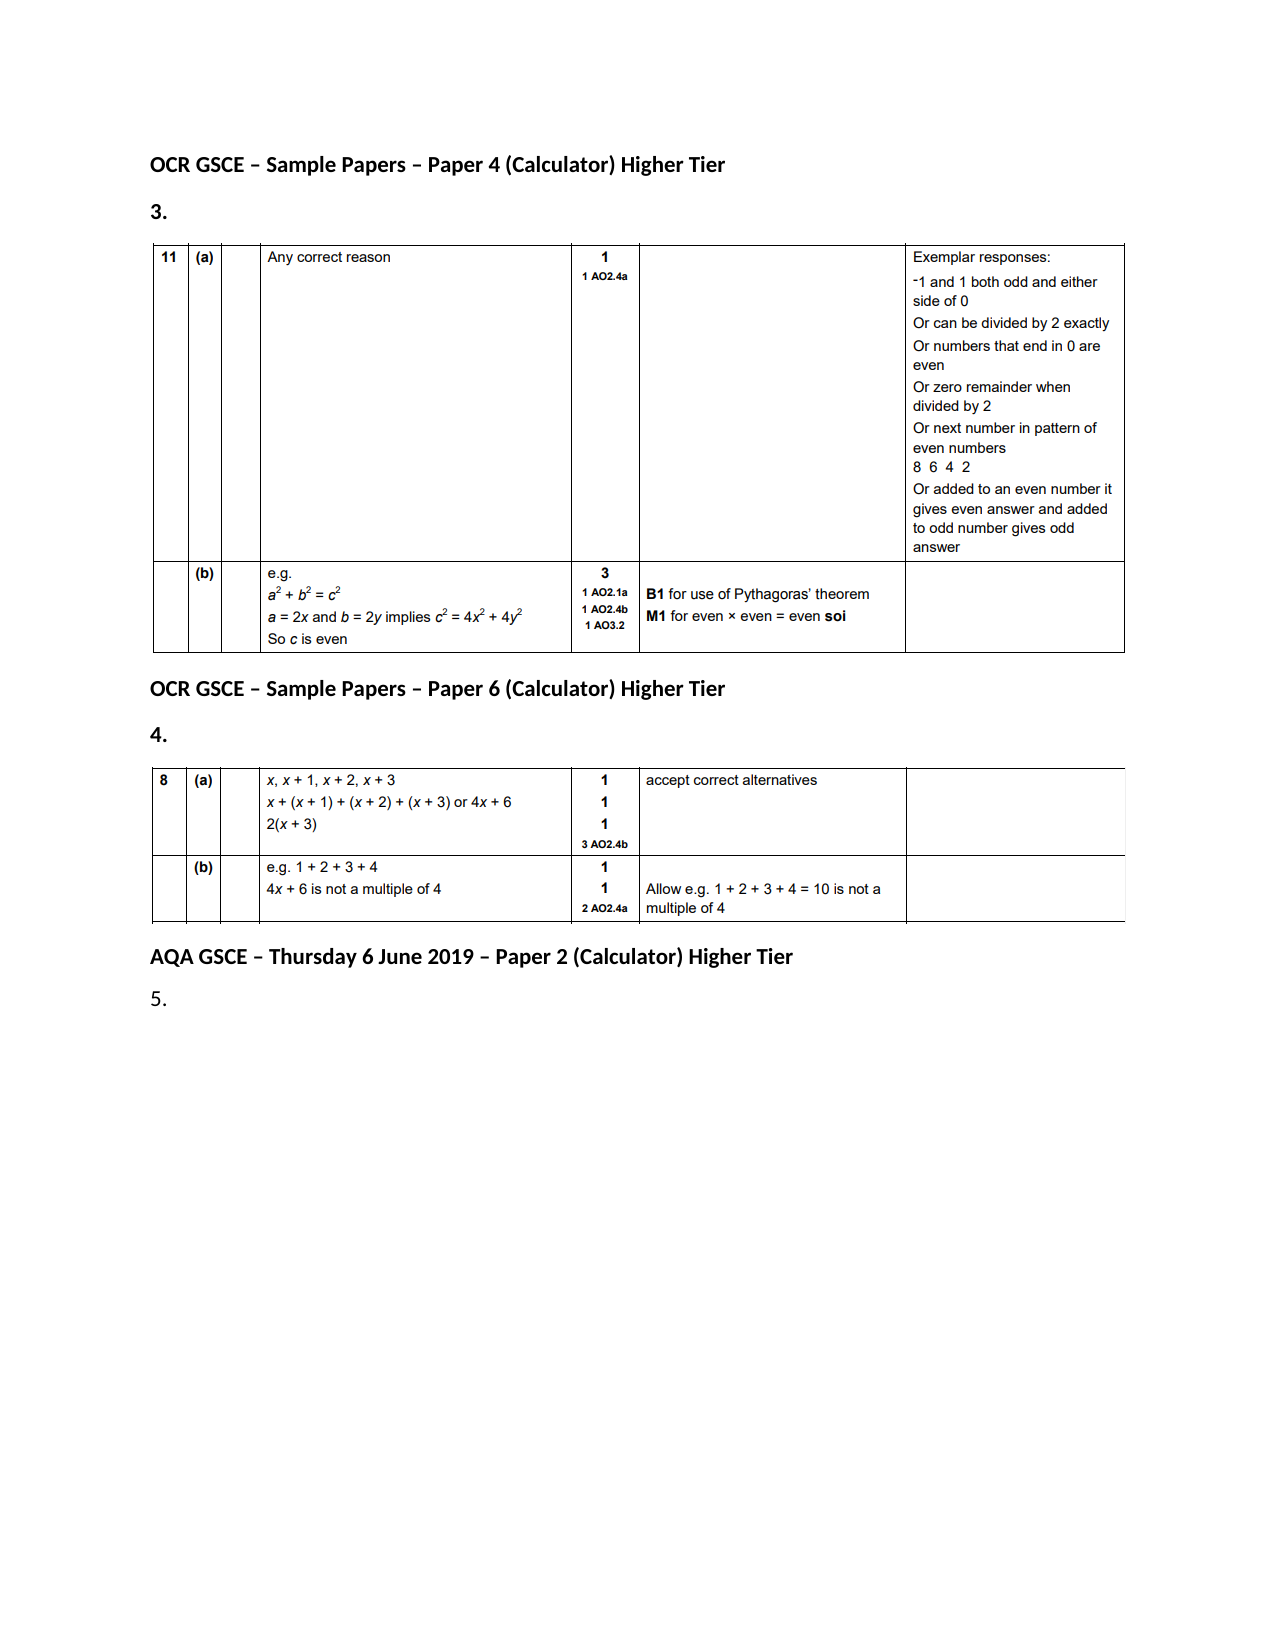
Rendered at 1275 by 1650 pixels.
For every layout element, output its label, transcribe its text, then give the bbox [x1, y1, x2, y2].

text OCR GSCE – Sample Papers – Paper 6 (Calculator) Higher Tier [150, 674, 1125, 702]
text 5. [150, 984, 1125, 1012]
text 3. [150, 197, 1125, 225]
picture [150, 243, 1125, 655]
text 4. [150, 721, 1125, 749]
picture [150, 767, 1125, 924]
text OCR GSCE – Sample Papers – Paper 4 (Calculator) Higher Tier [150, 150, 1125, 178]
text AQA GSCE – Thursday 6 June 2019 – Paper 2 (Calculator) Higher Tier [150, 942, 1125, 970]
